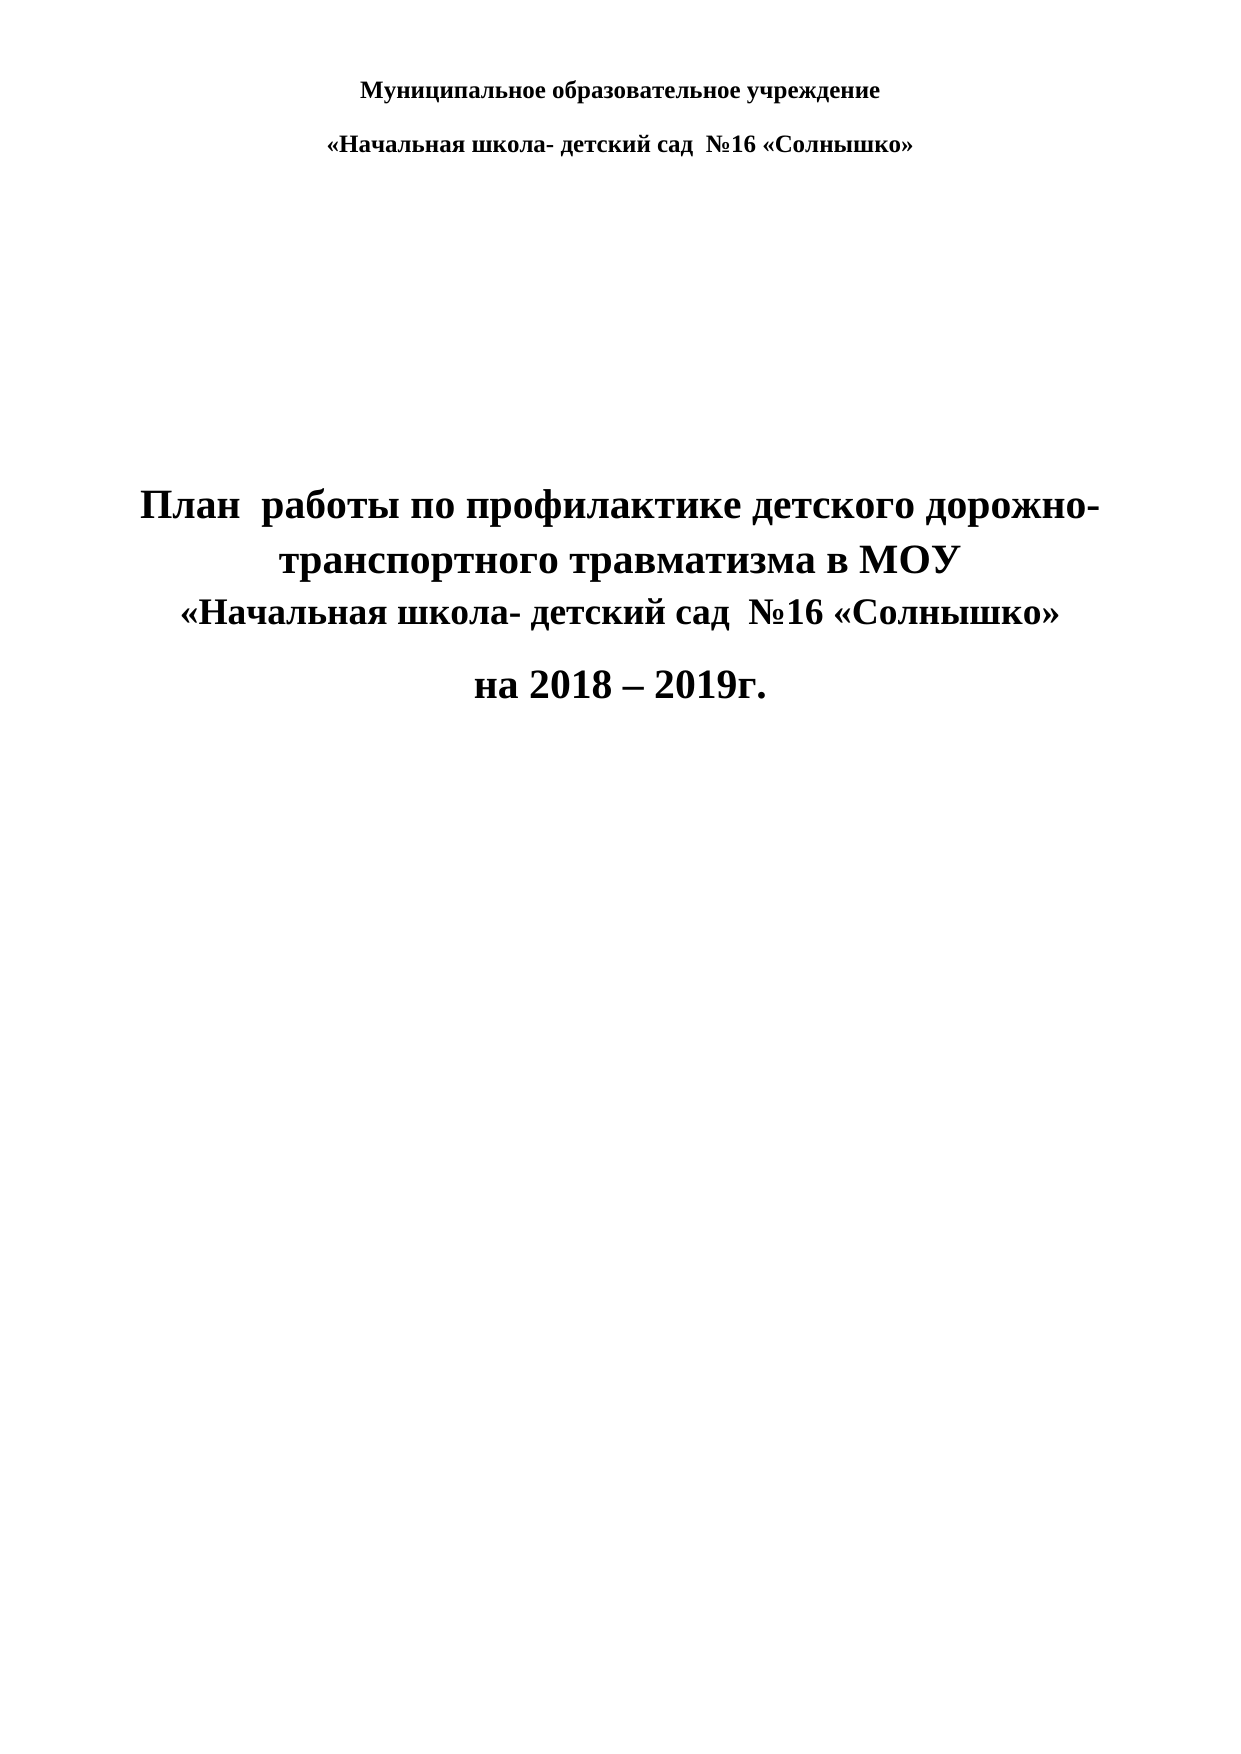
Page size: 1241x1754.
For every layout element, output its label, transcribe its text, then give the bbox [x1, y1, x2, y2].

text План работы по профилактике детского дорожно-транспортного травматизма в МОУ «Начальная школа- детский сад №16 «Солнышко» [75, 480, 1165, 632]
text на 2018 – 2019г. [75, 660, 1165, 708]
text «Начальная школа- детский сад №16 «Солнышко» [75, 129, 1165, 158]
text Муниципальное образовательное учреждение [75, 75, 1165, 104]
